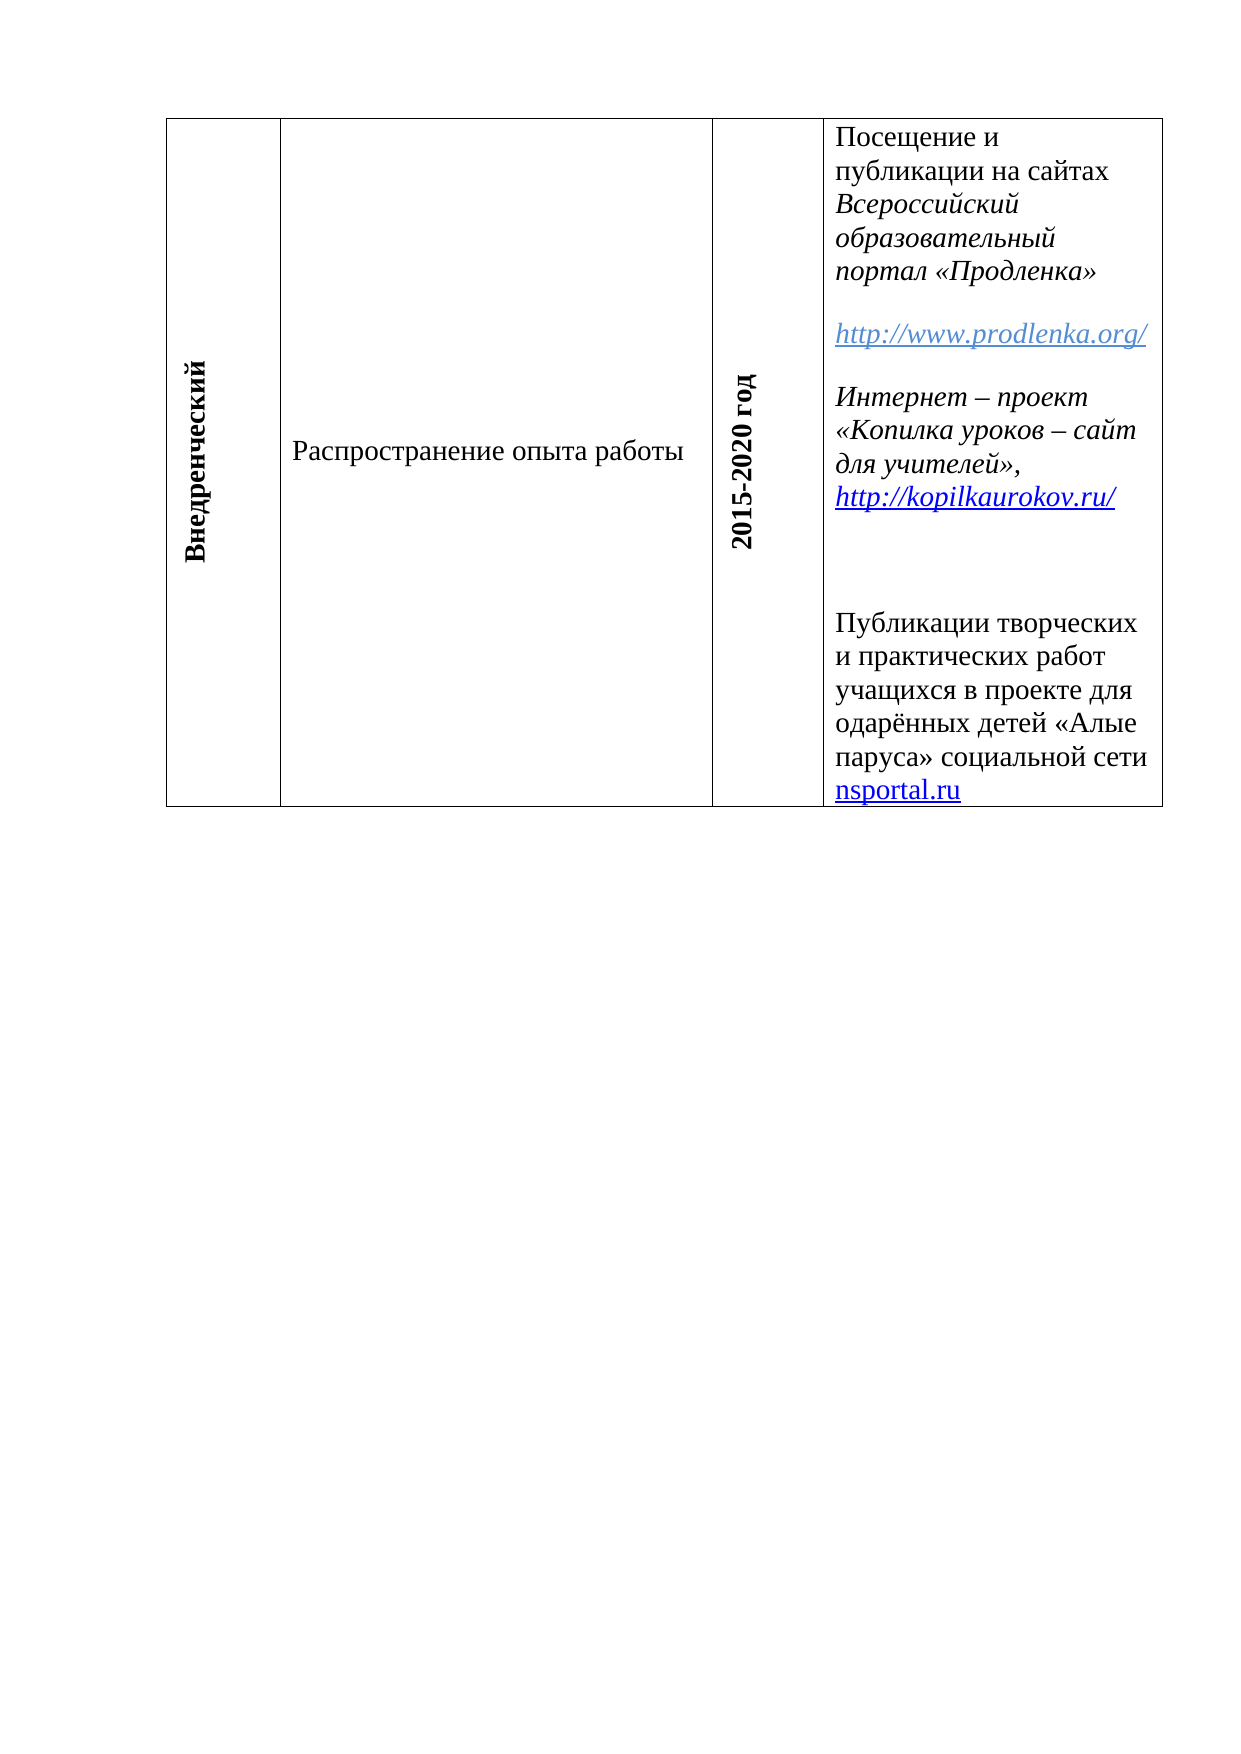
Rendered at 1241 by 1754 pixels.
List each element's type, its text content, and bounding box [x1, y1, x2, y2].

table_cell Распространение опыта работы [281, 119, 712, 806]
table_cell Внедренческий [167, 119, 280, 806]
table_cell 2015-2020 год [713, 119, 823, 806]
table_cell Посещение и публикации на сайтах Всероссийский образовательный портал «Продленка» http://www.prodlenka.org/ Интернет – проект «Копилка уроков – сайт для учителей», http://kopilkaurokov.ru/ Публикации творческих и практических работ учащихся в проекте для одарённых детей «Алые паруса» социальной сети nsportal.ru [824, 119, 1162, 806]
